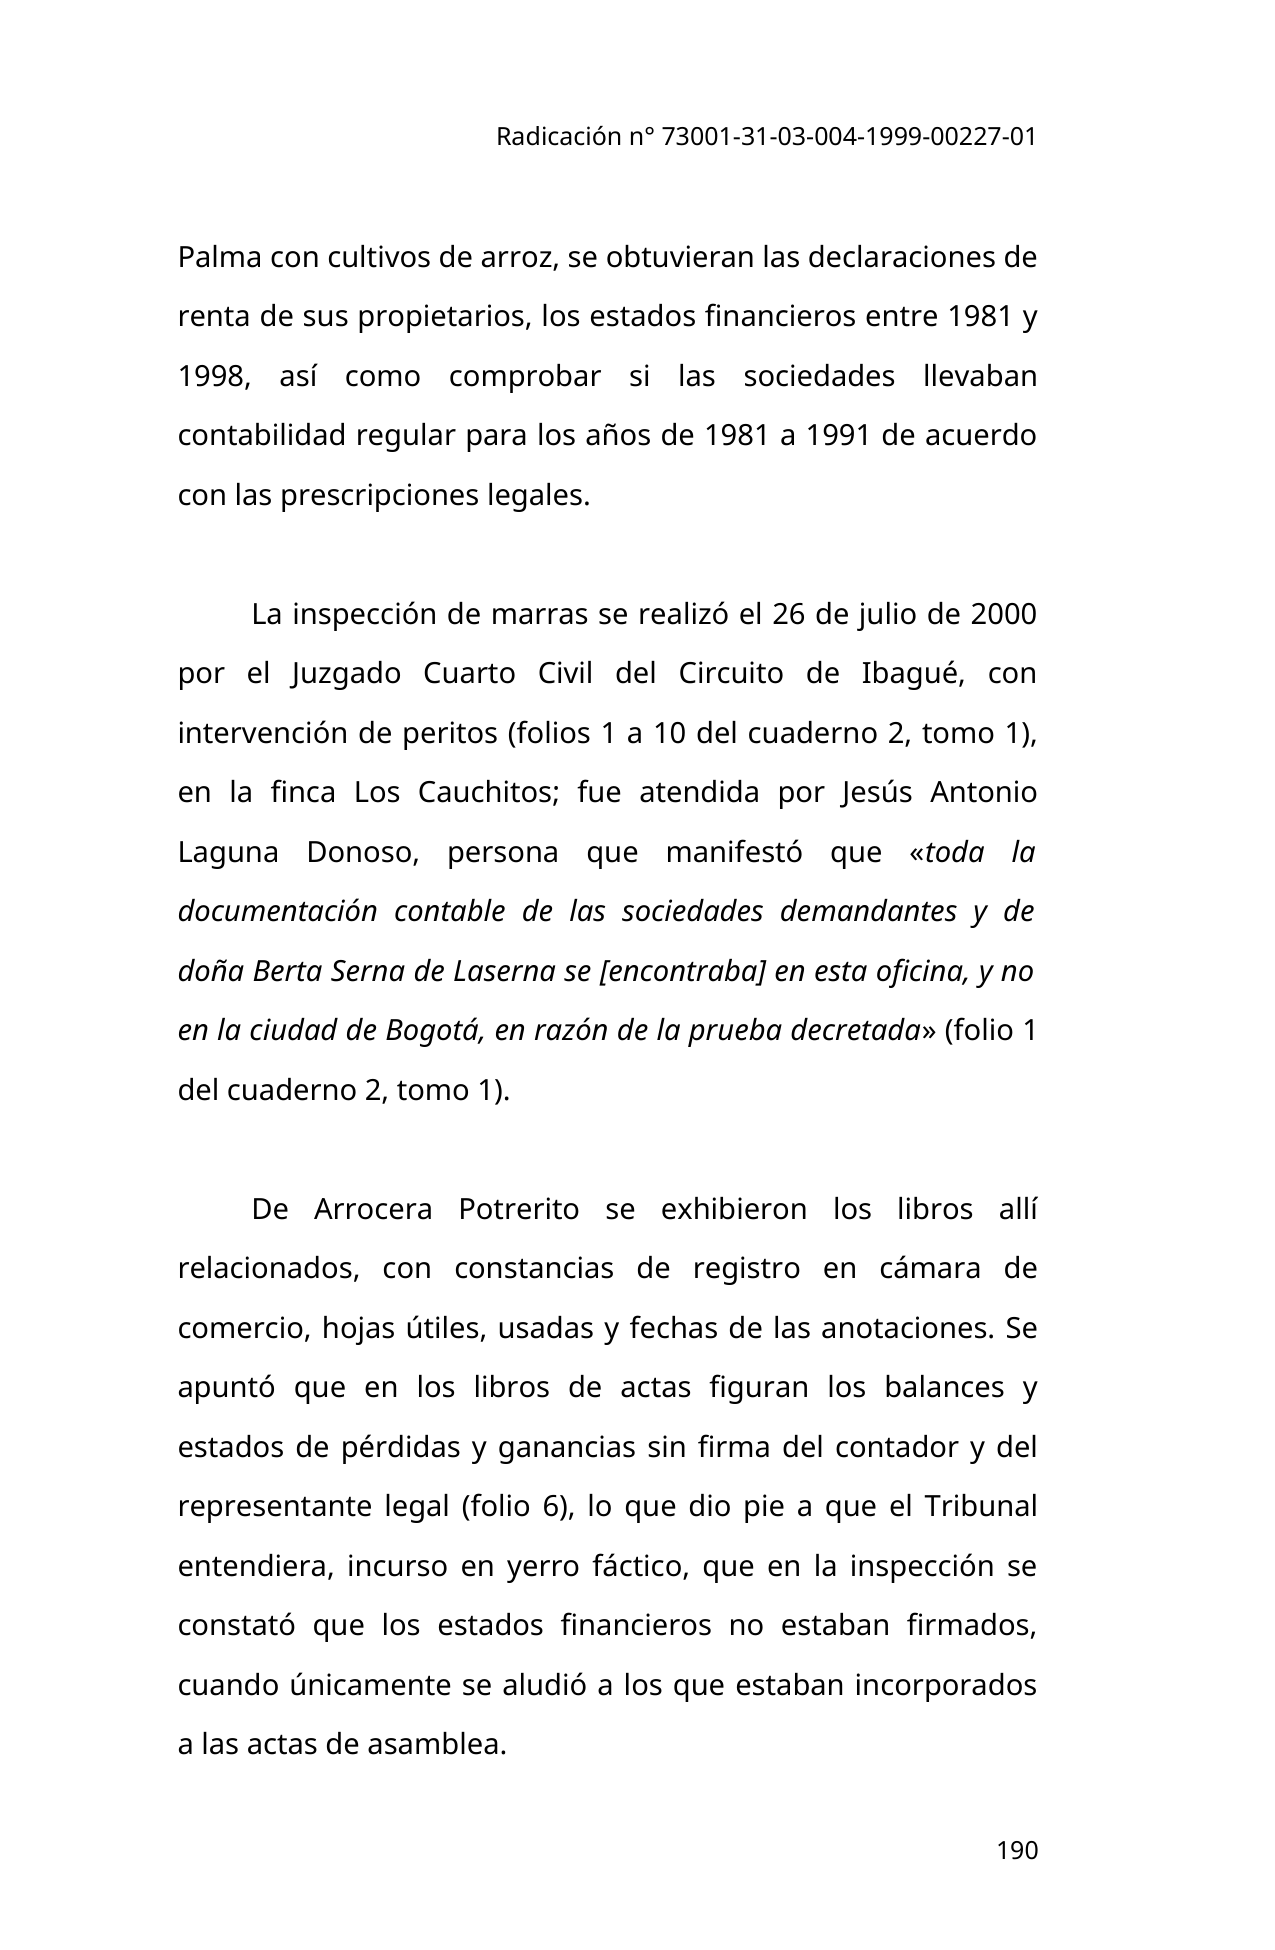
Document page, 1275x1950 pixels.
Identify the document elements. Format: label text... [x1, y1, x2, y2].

text De Arrocera Potrerito se exhibieron los libros allí relacionados, con constancias de registro en cámara de comercio, hojas útiles, usadas y fechas de las anotaciones. Se apuntó que en los libros de actas figuran los balances y estados de pérdidas y ganancias sin firma del contador y del representante legal (folio 6), lo que dio pie a que el Tribunal entendiera, incurso en yerro fáctico, que en la inspección se constató que los estados financieros no estaban firmados, cuando únicamente se aludió a los que estaban incorporados a las actas de asamblea. [177, 1188, 1039, 1763]
text La inspección de marras se realizó el 26 de julio de 2000 por el Juzgado Cuarto Civil del Circuito de Ibagué, con intervención de peritos (folios 1 a 10 del cuaderno 2, tomo 1), en la finca Los Cauchitos; fue atendida por Jesús Antonio Laguna Donoso, persona que manifestó que «toda la documentación contable de las sociedades demandantes y de doña Berta Serna de Laserna se [encontraba] en esta oficina, y no en la ciudad de Bogotá, en razón de la prueba decretada» (folio 1 del cuaderno 2, tomo 1). [177, 593, 1039, 1109]
